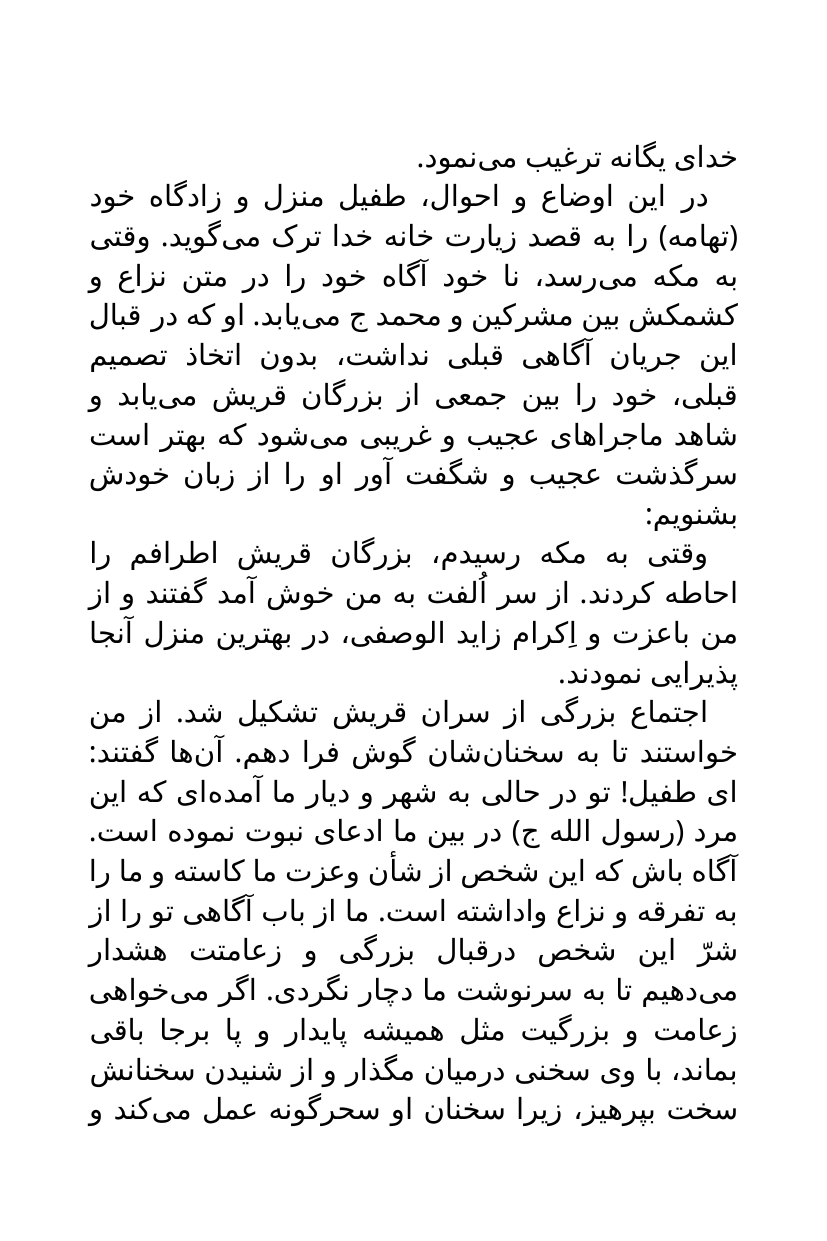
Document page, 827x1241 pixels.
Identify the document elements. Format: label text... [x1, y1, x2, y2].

text در این اوضاع و احوال، طفیل منزل و زادگاه خود (تهامه) را به قصد زیارت خانه خدا ترک می‌گوید. وقتی به مکه می‌رسد، نا خود آگاه خود را در متن نزاع و کشمکش بین مشرکین و محمد ج می‌یابد. او که در قبال این جریان آگاهی قبلی نداشت، بدون اتخاذ تصمیم قبلی، خود را بین جمعی از بزرگان قریش می‌یابد و شاهد ماجراهای عجیب و غریبی می‌شود که بهتر است سرگذشت عجیب و شگفت آور او را از زبان خودش بشنویم: [89, 176, 738, 533]
text وقتی به مکه رسیدم، بزرگان قریش اطرافم را احاطه کردند. از سر اُلفت به من خوش آمد گفتند و از من باعزت و اِکرام زاید الوصفی، در بهترین منزل آنجا پذیرایی نمودند. [89, 533, 738, 692]
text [89, 692, 738, 1128]
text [89, 136, 738, 176]
